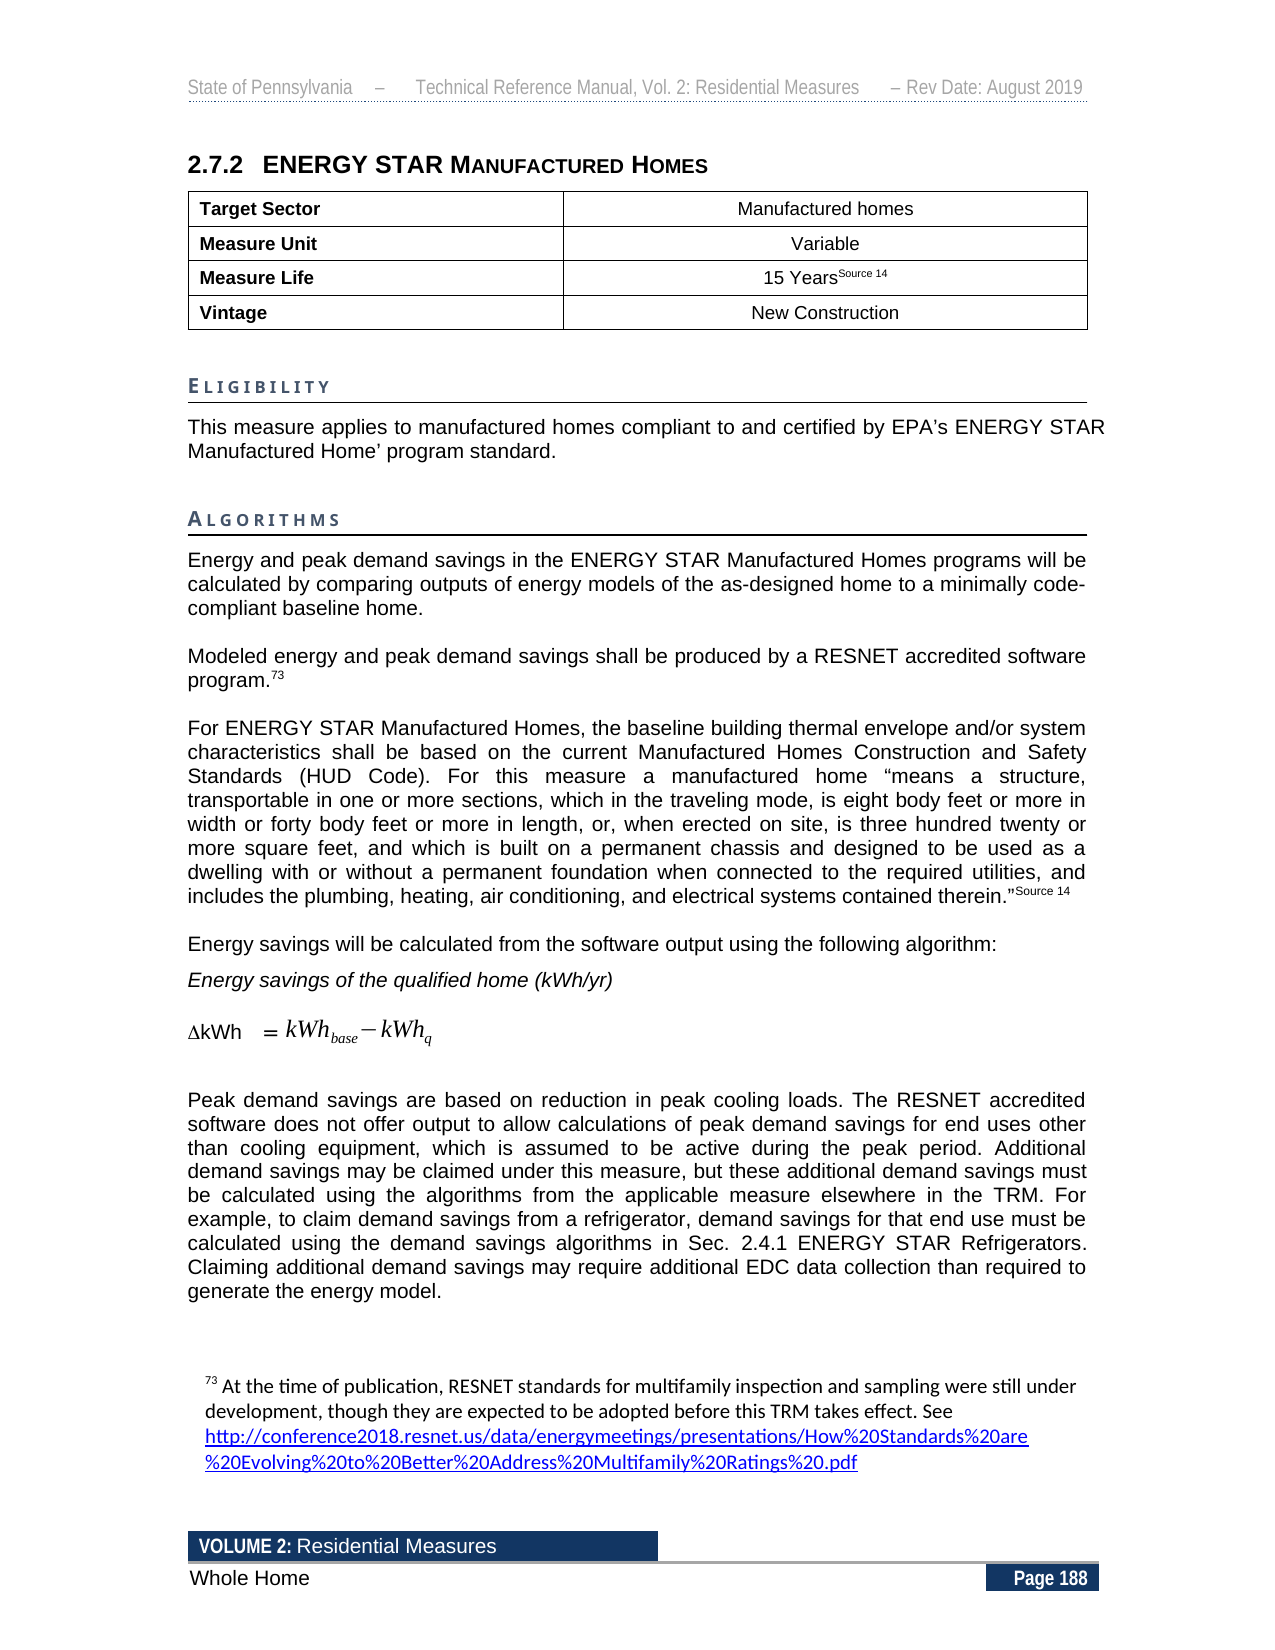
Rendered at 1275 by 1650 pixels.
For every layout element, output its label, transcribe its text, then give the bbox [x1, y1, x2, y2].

subtitle ENERGY STAR Manufactured Homes [187, 150, 1087, 179]
text For ENERGY STAR Manufactured Homes, the baseline building thermal envelope and/or system characteristics shall be based on the current Manufactured Homes Construction and Safety Standards (HUD Code). For this measure a manufactured home “means a structure, transportable in one or more sections, which in the traveling mode, is eight body feet or more in width or forty body feet or more in length, or, when erected on site, is three hundred twenty or more square feet, and which is built on a permanent chassis and designed to be used as a dwelling with or without a permanent foundation when connected to the required utilities, and includes the plumbing, heating, air conditioning, and electrical systems contained therein.”Source 14 [187, 716, 1087, 907]
text Eligibility [187, 371, 1087, 403]
text This measure applies to manufactured homes compliant to and certified by EPA’s ENERGY STAR Manufactured Home’ program standard. [187, 415, 1107, 463]
text Energy and peak demand savings in the ENERGY STAR Manufactured Homes programs will be calculated by comparing outputs of energy models of the as-designed home to a minimally code-compliant baseline home. [187, 548, 1087, 620]
text Energy savings of the qualified home (kWh/yr) [187, 968, 1087, 992]
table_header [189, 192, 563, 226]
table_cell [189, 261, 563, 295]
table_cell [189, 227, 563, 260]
text kWh = [187, 1016, 1087, 1047]
text Energy savings will be calculated from the software output using the following algorithm: [187, 931, 1087, 955]
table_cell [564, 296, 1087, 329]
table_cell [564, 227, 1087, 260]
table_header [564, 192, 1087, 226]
text Modeled energy and peak demand savings shall be produced by a RESNET accredited software program. [187, 644, 1087, 692]
text Peak demand savings are based on reduction in peak cooling loads. The RESNET accredited software does not offer output to allow calculations of peak demand savings for end uses other than cooling equipment, which is assumed to be active during the peak period. Additional demand savings may be claimed under this measure, but these additional demand savings must be calculated using the algorithms from the applicable measure elsewhere in the TRM. For example, to claim demand savings from a refrigerator, demand savings for that end use must be calculated using the demand savings algorithms in Sec. 2.4.1 ENERGY STAR Refrigerators. Claiming additional demand savings may require additional EDC data collection than required to generate the energy model. [187, 1087, 1087, 1303]
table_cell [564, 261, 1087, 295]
text Algorithms [187, 504, 1087, 536]
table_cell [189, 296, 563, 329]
